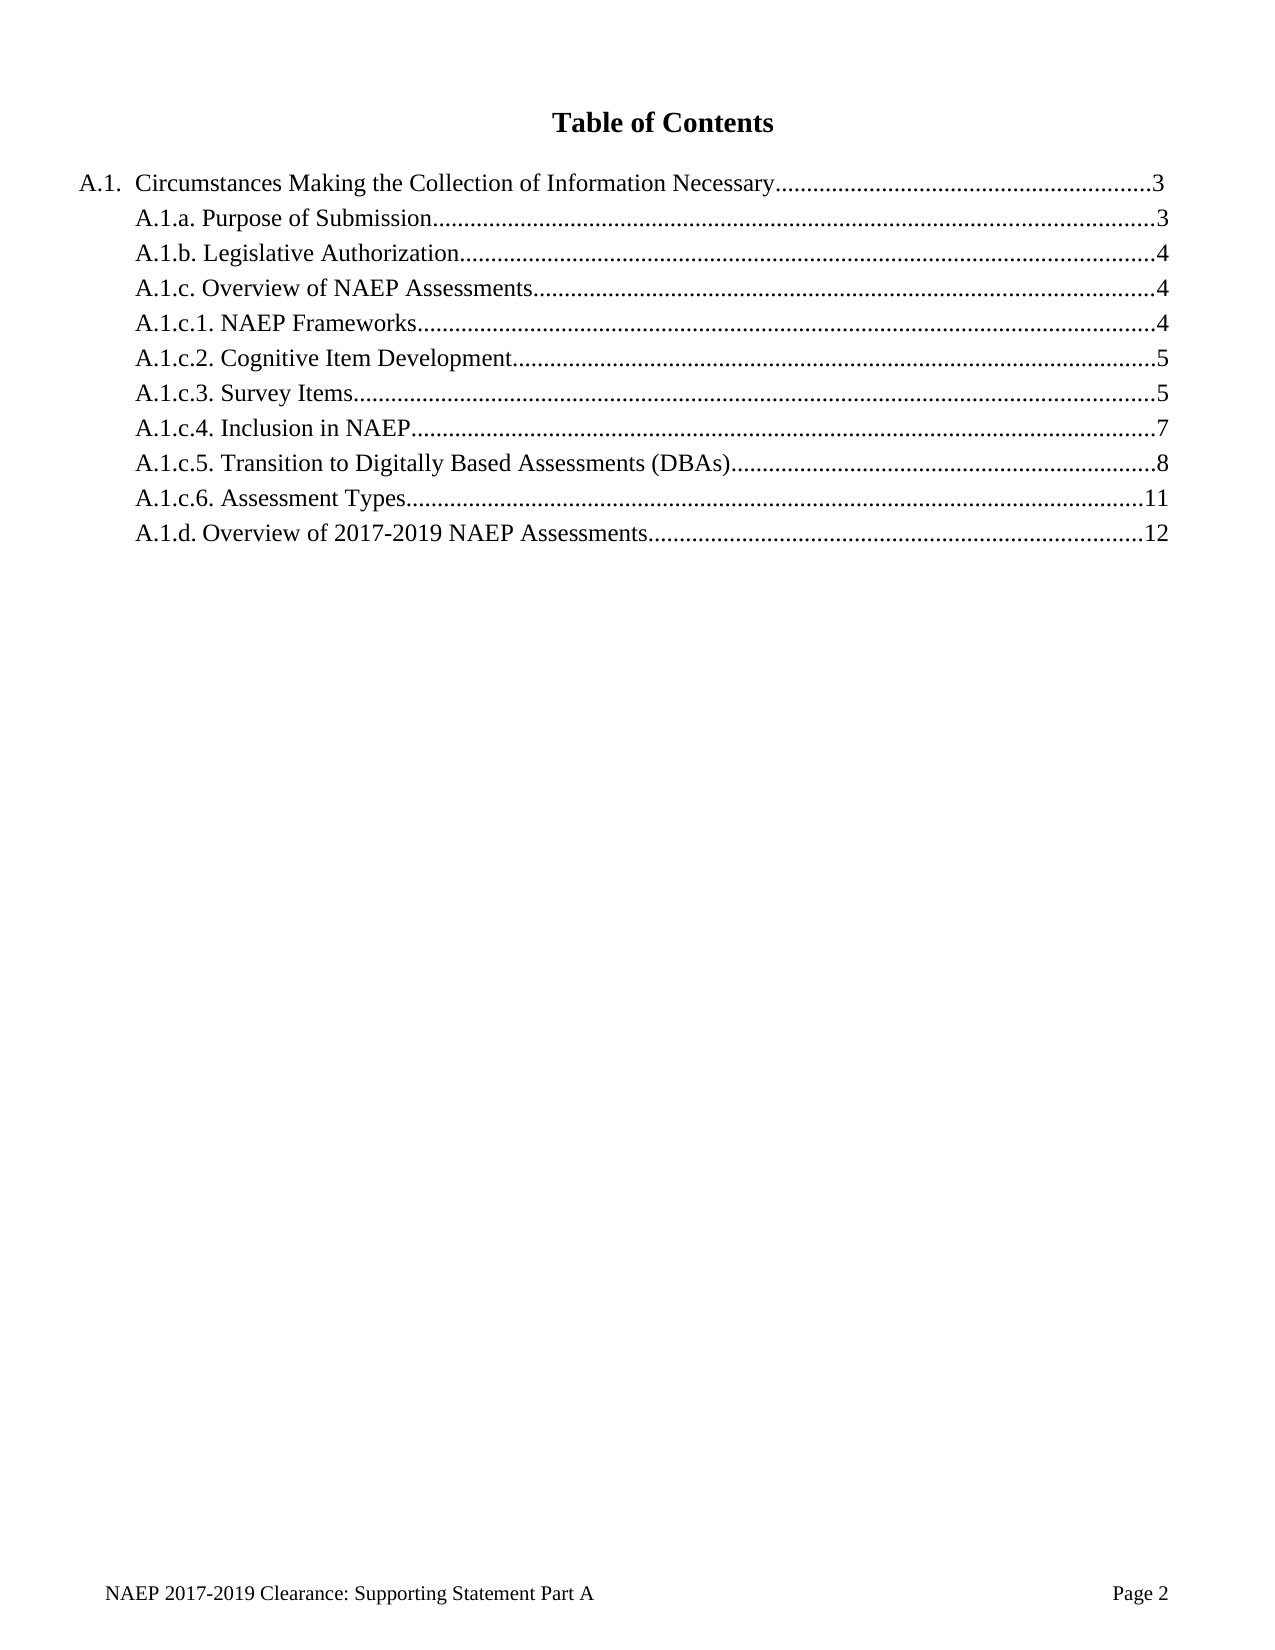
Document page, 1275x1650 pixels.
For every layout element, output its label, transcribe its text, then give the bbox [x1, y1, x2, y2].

text A.1.c.4. Inclusion in NAEP 7 [135, 413, 1191, 442]
text A.1.c. Overview of NAEP Assessments 4 [135, 273, 1191, 302]
text A.1. Circumstances Making the Collection of Information Necessary 3 [79, 168, 1191, 197]
text A.1.c.5. Transition to Digitally Based Assessments (DBAs) 8 [135, 448, 1191, 477]
text A.1.d. Overview of 2017-2019 NAEP Assessments 12 [135, 518, 1191, 547]
text A.1.a. Purpose of Submission 3 [135, 203, 1191, 232]
text A.1.c.2. Cognitive Item Development 5 [135, 343, 1191, 372]
text A.1.c.1. NAEP Frameworks 4 [135, 308, 1191, 337]
text Table of Contents [135, 105, 1191, 138]
text A.1.b. Legislative Authorization 4 [135, 238, 1191, 267]
text A.1.c.3. Survey Items 5 [135, 378, 1191, 407]
text A.1.c.6. Assessment Types 11 [135, 483, 1191, 512]
